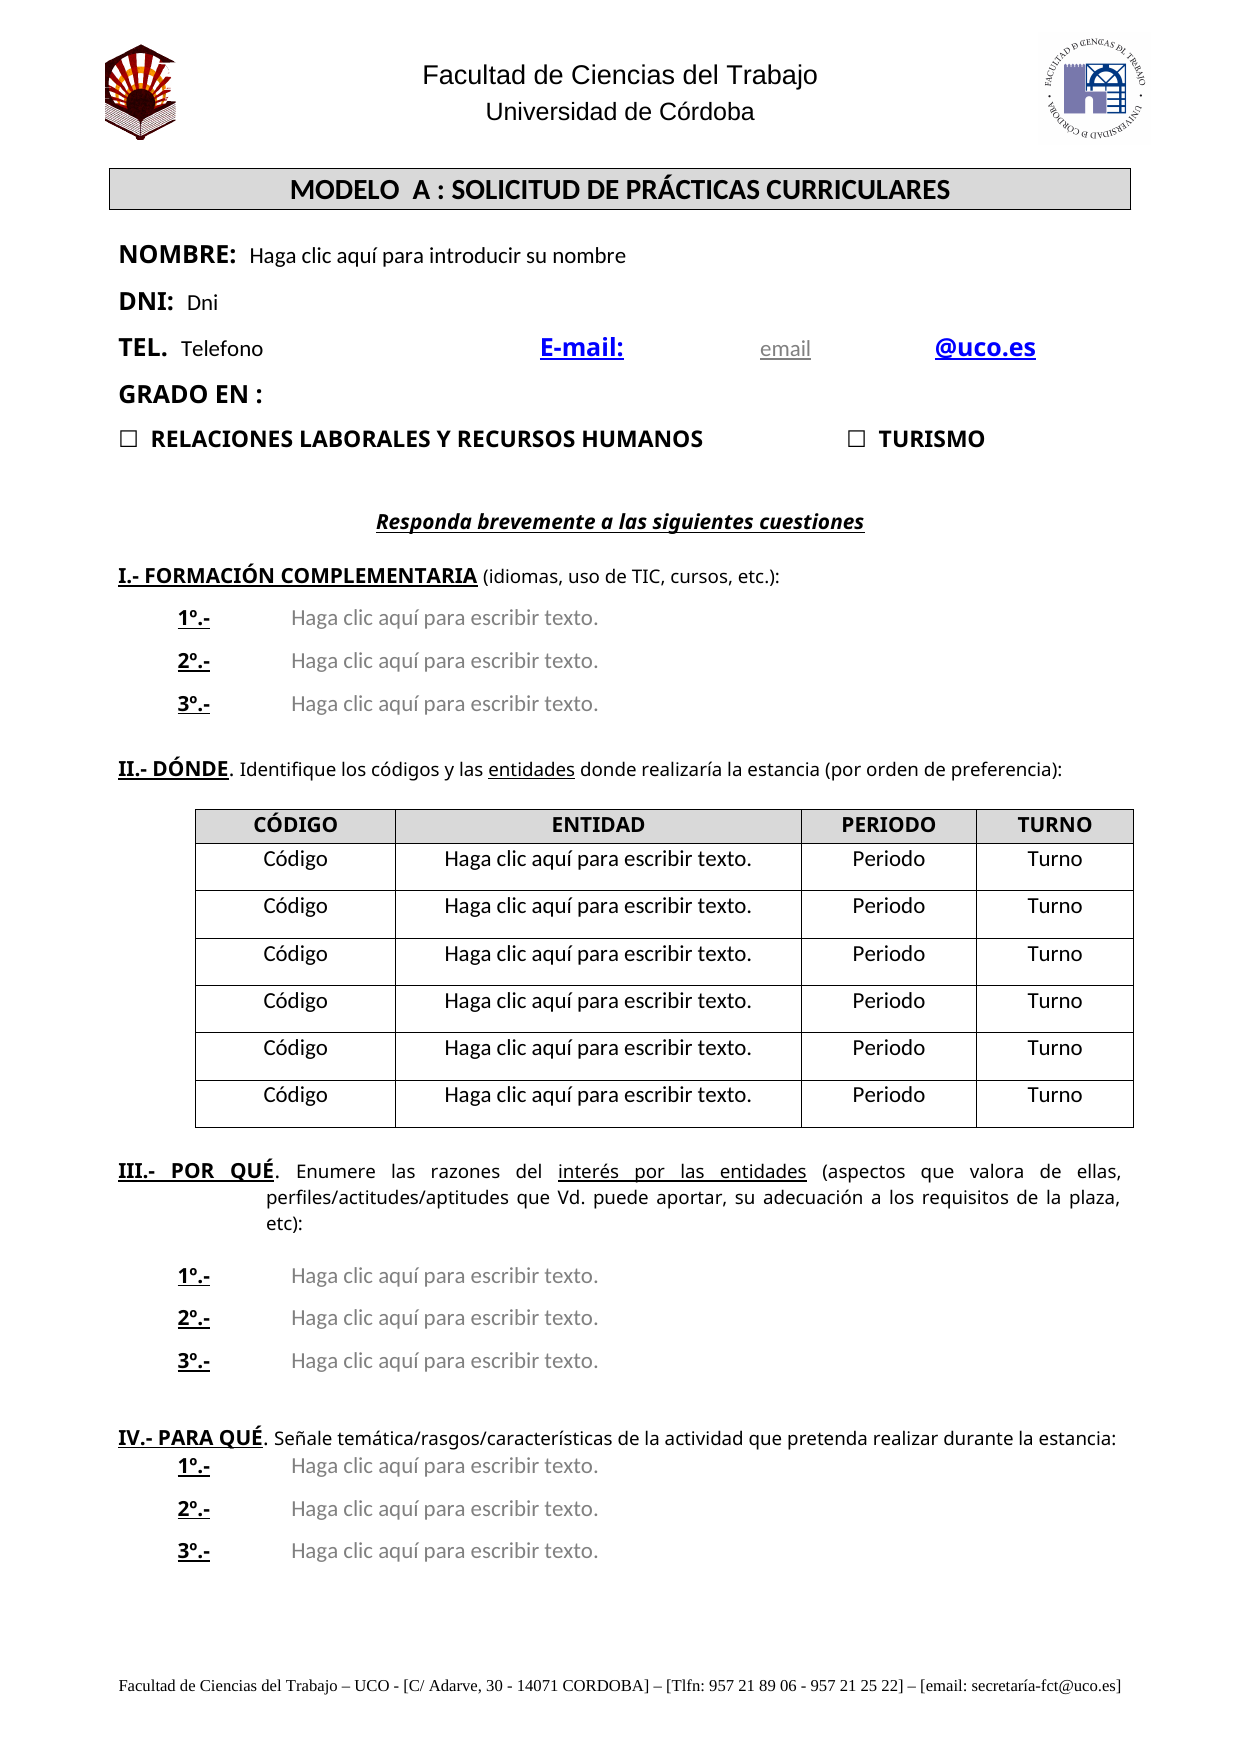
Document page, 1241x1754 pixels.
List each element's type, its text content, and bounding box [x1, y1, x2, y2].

text MODELO A : SOLICITUD DE PRÁCTICAS CURRICULARES [110, 169, 1130, 209]
table_header CÓDIGO [196, 810, 395, 843]
table_header ENTIDAD [396, 810, 801, 843]
list 2º.- [177, 646, 1211, 674]
list IV.- PARA QUÉ. Señale temática/rasgos/características de la actividad que pretenda realizar durante la estancia: [118, 1423, 1122, 1451]
list 2º.- [177, 1303, 1211, 1332]
text TEL. E-mail: @uco.es [118, 330, 1122, 364]
text Responda brevemente a las siguientes cuestiones [29, 507, 1211, 536]
list 2º.- [177, 1494, 1211, 1522]
list III.- POR QUÉ. Enumere las razones del interés por las entidades (aspectos que valora de ellas, perfiles/actitudes/aptitudes que Vd. puede aportar, su adecuación a los requisitos de la plaza, etc): [118, 1156, 1122, 1236]
text GRADO EN : [118, 376, 1122, 410]
table_header PERIODO [802, 810, 976, 843]
list II.- DÓNDE. Identifique los códigos y las entidades donde realizaría la estancia (por orden de preferencia): [118, 754, 1122, 782]
text RELACIONES LABORALES Y RECURSOS HUMANOS TURISMO [118, 423, 1122, 454]
list I.- FORMACIÓN COMPLEMENTARIA (idiomas, uso de TIC, cursos, etc.): [118, 561, 1122, 589]
list 1º.- [177, 603, 1211, 632]
list 3º.- [177, 689, 1211, 717]
list 3º.- [177, 1536, 1211, 1565]
text DNI: [118, 283, 1122, 317]
table_header TURNO [977, 810, 1133, 843]
list 1º.- [177, 1261, 1211, 1289]
text NOMBRE: [118, 237, 1122, 271]
list 1º.- [177, 1451, 1211, 1479]
picture [1038, 32, 1152, 145]
list 3º.- [177, 1346, 1211, 1374]
